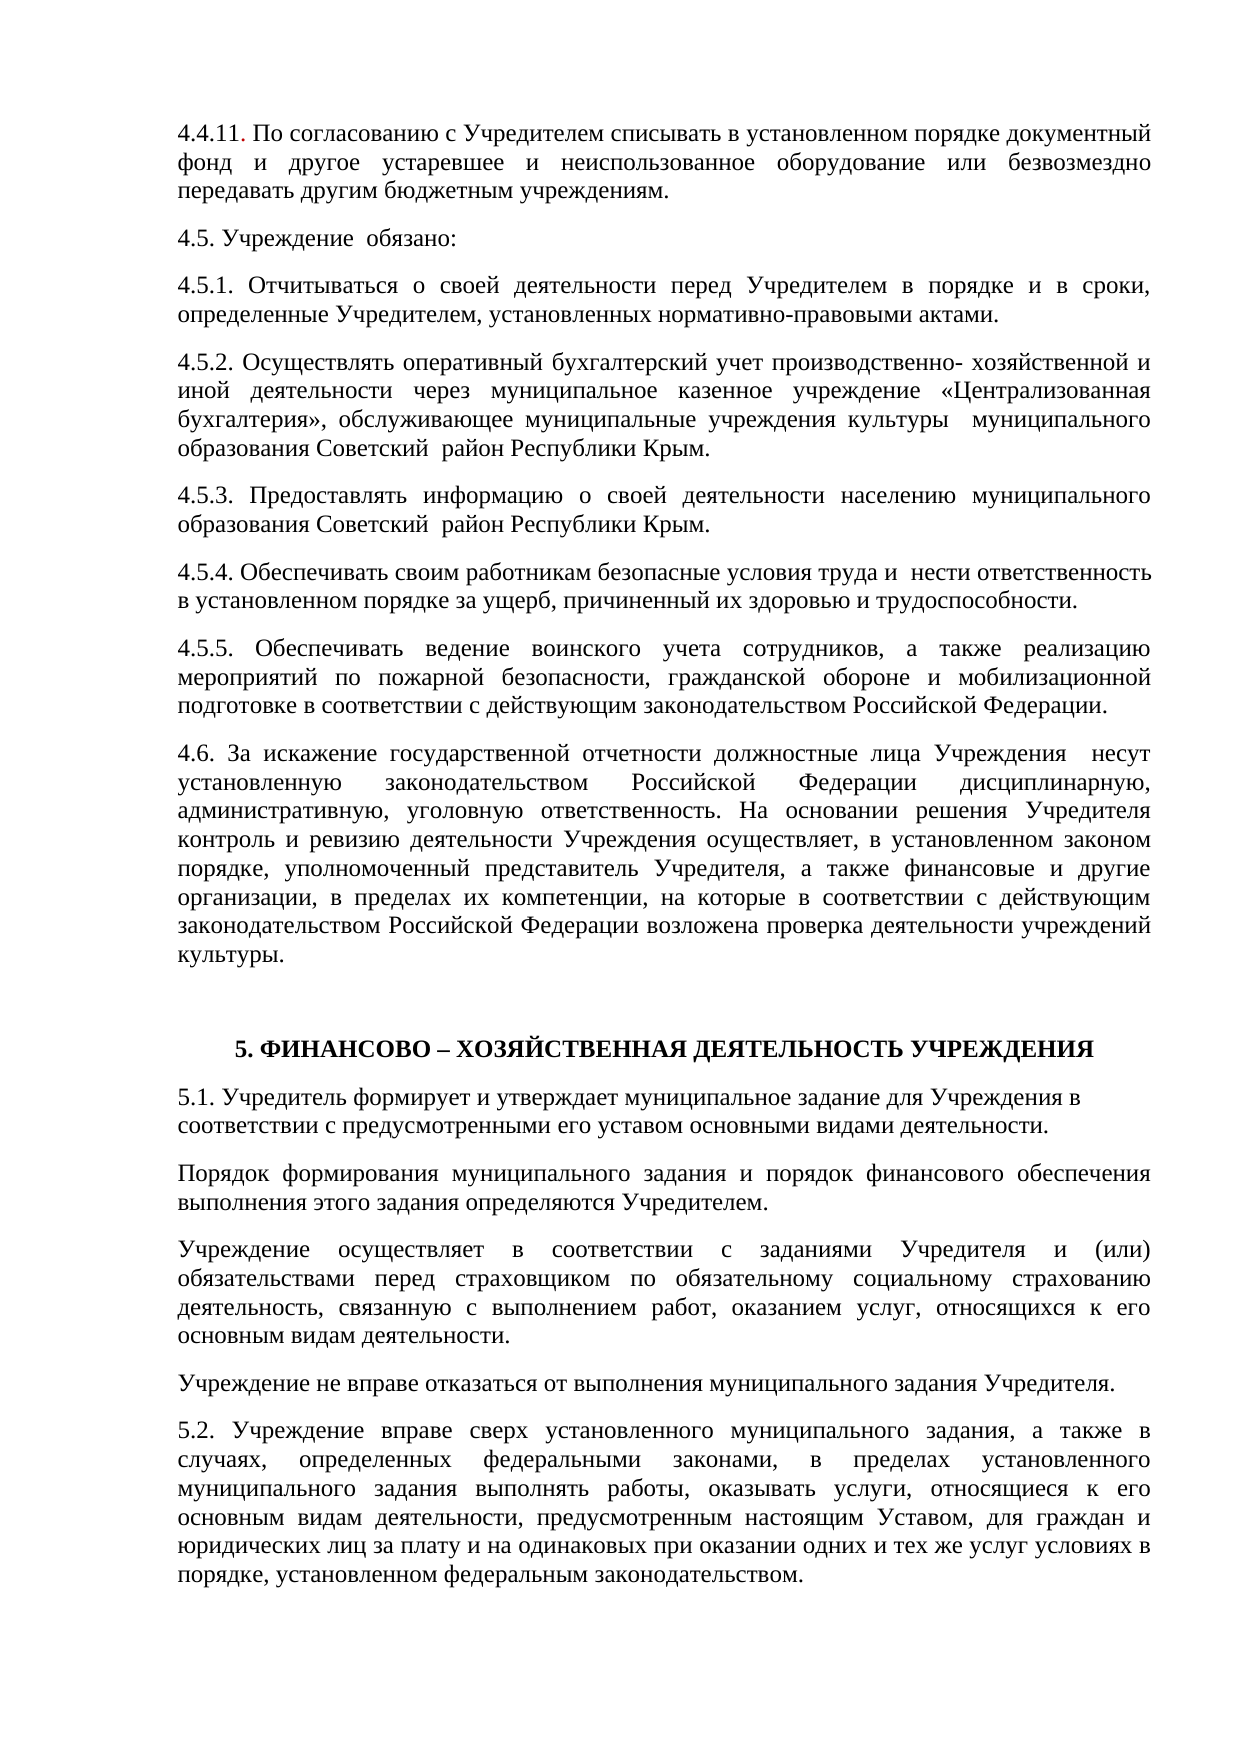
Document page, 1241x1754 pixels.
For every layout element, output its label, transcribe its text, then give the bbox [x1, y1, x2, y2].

text 4.5.1. Отчитываться о своей деятельности перед Учредителем в порядке и в сроки, определенные Учредителем, установленных нормативно-правовыми актами. [177, 271, 1152, 328]
text Учреждение осуществляет в соответствии с заданиями Учредителя и (или) обязательствами перед страховщиком по обязательному социальному страхованию деятельность, связанную с выполнением работ, оказанием услуг, относящихся к его основным видам деятельности. [177, 1234, 1152, 1349]
text 4.5.3. Предоставлять информацию о своей деятельности населению муниципального образования Советский район Республики Крым. [177, 481, 1152, 538]
text Порядок формирования муниципального задания и порядок финансового обеспечения выполнения этого задания определяются Учредителем. [177, 1158, 1152, 1216]
text 4.5.5. Обеспечивать ведение воинского учета сотрудников, а также реализацию мероприятий по пожарной безопасности, гражданской обороне и мобилизационной подготовке в соответствии с действующим законодательством Российской Федерации. [177, 633, 1152, 719]
text 4.4.11. По согласованию с Учредителем списывать в установленном порядке документный фонд и другое устаревшее и неиспользованное оборудование или безвозмездно передавать другим бюджетным учреждениям. [177, 118, 1152, 204]
text 5.2. Учреждение вправе сверх установленного муниципального задания, а также в случаях, определенных федеральными законами, в пределах установленного муниципального задания выполнять работы, оказывать услуги, относящиеся к его основным видам деятельности, предусмотренным настоящим Уставом, для граждан и юридических лиц за плату и на одинаковых при оказании одних и тех же услуг условиях в порядке, установленном федеральным законодательством. [177, 1416, 1152, 1588]
text 4.5.2. Осуществлять оперативный бухгалтерский учет производственно- хозяйственной и иной деятельности через муниципальное казенное учреждение «Централизованная бухгалтерия», обслуживающее муниципальные учреждения культуры муниципального образования Советский район Республики Крым. [177, 347, 1152, 462]
text 5.1. Учредитель формирует и утверждает муниципальное задание для Учреждения в соответствии с предусмотренными его уставом основными видами деятельности. [177, 1082, 1152, 1139]
text 4.5. Учреждение обязано: [177, 223, 1152, 252]
text 5. ФИНАНСОВО – ХОЗЯЙСТВЕННАЯ ДЕЯТЕЛЬНОСТЬ УЧРЕЖДЕНИЯ [177, 1034, 1152, 1063]
text 4.5.4. Обеспечивать своим работникам безопасные условия труда и нести ответственность в установленном порядке за ущерб, причиненный их здоровью и трудоспособности. [177, 557, 1152, 614]
text Учреждение не вправе отказаться от выполнения муниципального задания Учредителя. [177, 1368, 1152, 1397]
text 4.6. За искажение государственной отчетности должностные лица Учреждения несут установленную законодательством Российской Федерации дисциплинарную, административную, уголовную ответственность. На основании решения Учредителя контроль и ревизию деятельности Учреждения осуществляет, в установленном законом порядке, уполномоченный представитель Учредителя, а также финансовые и другие организации, в пределах их компетенции, на которые в соответствии с действующим законодательством Российской Федерации возложена проверка деятельности учреждений культуры. [177, 738, 1152, 968]
